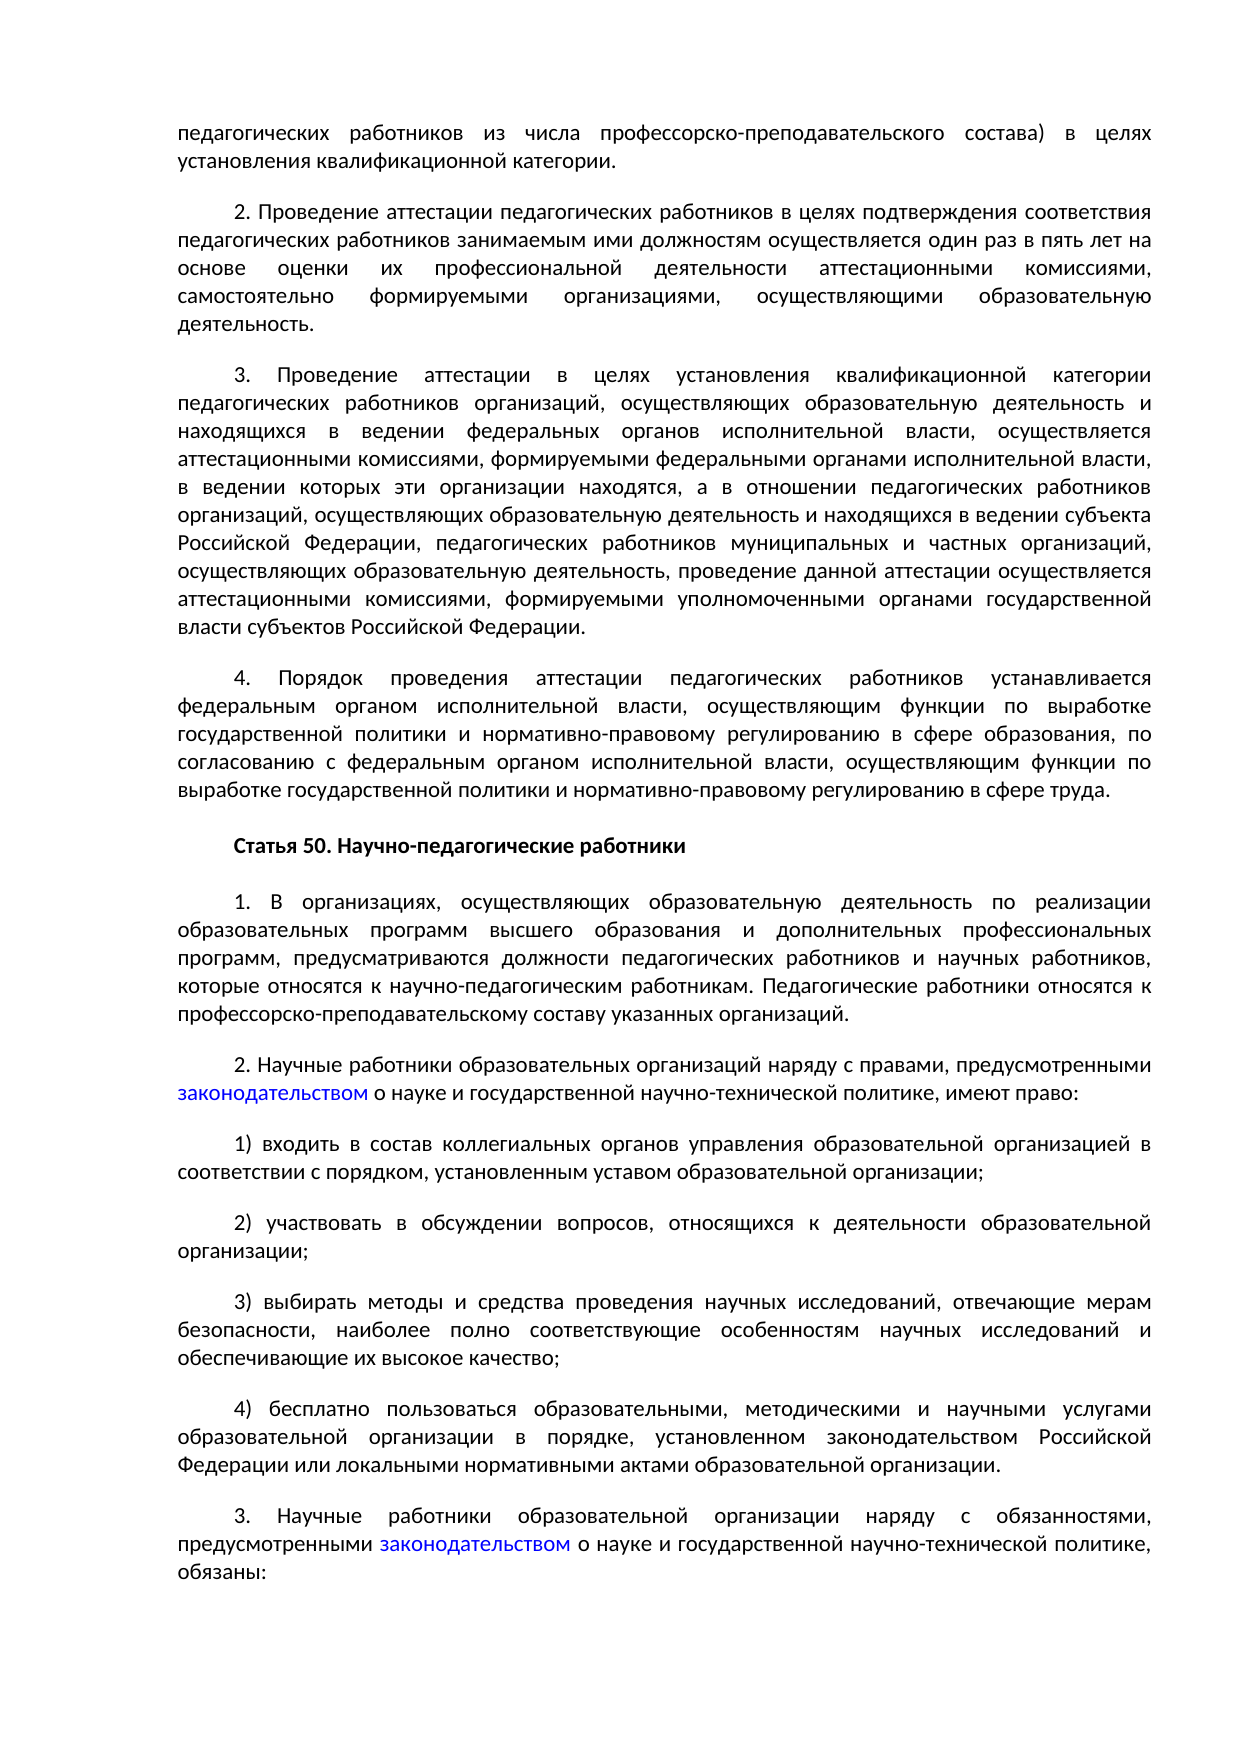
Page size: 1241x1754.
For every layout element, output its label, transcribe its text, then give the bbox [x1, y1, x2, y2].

text 3. Научные работники образовательной организации наряду с обязанностями, предусмотренными законодательством о науке и государственной научно-технической политике, обязаны: [177, 1501, 1152, 1585]
text 3. Проведение аттестации в целях установления квалификационной категории педагогических работников организаций, осуществляющих образовательную деятельность и находящихся в ведении федеральных органов исполнительной власти, осуществляется аттестационными комиссиями, формируемыми федеральными органами исполнительной власти, в ведении которых эти организации находятся, а в отношении педагогических работников организаций, осуществляющих образовательную деятельность и находящихся в ведении субъекта Российской Федерации, педагогических работников муниципальных и частных организаций, осуществляющих образовательную деятельность, проведение данной аттестации осуществляется аттестационными комиссиями, формируемыми уполномоченными органами государственной власти субъектов Российской Федерации. [177, 360, 1152, 640]
text 2) участвовать в обсуждении вопросов, относящихся к деятельности образовательной организации; [177, 1208, 1152, 1264]
text 1. В организациях, осуществляющих образовательную деятельность по реализации образовательных программ высшего образования и дополнительных профессиональных программ, предусматриваются должности педагогических работников и научных работников, которые относятся к научно-педагогическим работникам. Педагогические работники относятся к профессорско-преподавательскому составу указанных организаций. [177, 887, 1152, 1027]
text 3) выбирать методы и средства проведения научных исследований, отвечающие мерам безопасности, наиболее полно соответствующие особенностям научных исследований и обеспечивающие их высокое качество; [177, 1287, 1152, 1371]
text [177, 118, 1152, 174]
text 1) входить в состав коллегиальных органов управления образовательной организацией в соответствии с порядком, установленным уставом образовательной организации; [177, 1129, 1152, 1185]
text 4. Порядок проведения аттестации педагогических работников устанавливается федеральным органом исполнительной власти, осуществляющим функции по выработке государственной политики и нормативно-правовому регулированию в сфере образования, по согласованию с федеральным органом исполнительной власти, осуществляющим функции по выработке государственной политики и нормативно-правовому регулированию в сфере труда. [177, 663, 1152, 803]
text 2. Научные работники образовательных организаций наряду с правами, предусмотренными законодательством о науке и государственной научно-технической политике, имеют право: [177, 1050, 1152, 1106]
text 4) бесплатно пользоваться образовательными, методическими и научными услугами образовательной организации в порядке, установленном законодательством Российской Федерации или локальными нормативными актами образовательной организации. [177, 1394, 1152, 1478]
title Статья 50. Научно-педагогические работники [177, 831, 1152, 859]
text 2. Проведение аттестации педагогических работников в целях подтверждения соответствия педагогических работников занимаемым ими должностям осуществляется один раз в пять лет на основе оценки их профессиональной деятельности аттестационными комиссиями, самостоятельно формируемыми организациями, осуществляющими образовательную деятельность. [177, 197, 1152, 337]
